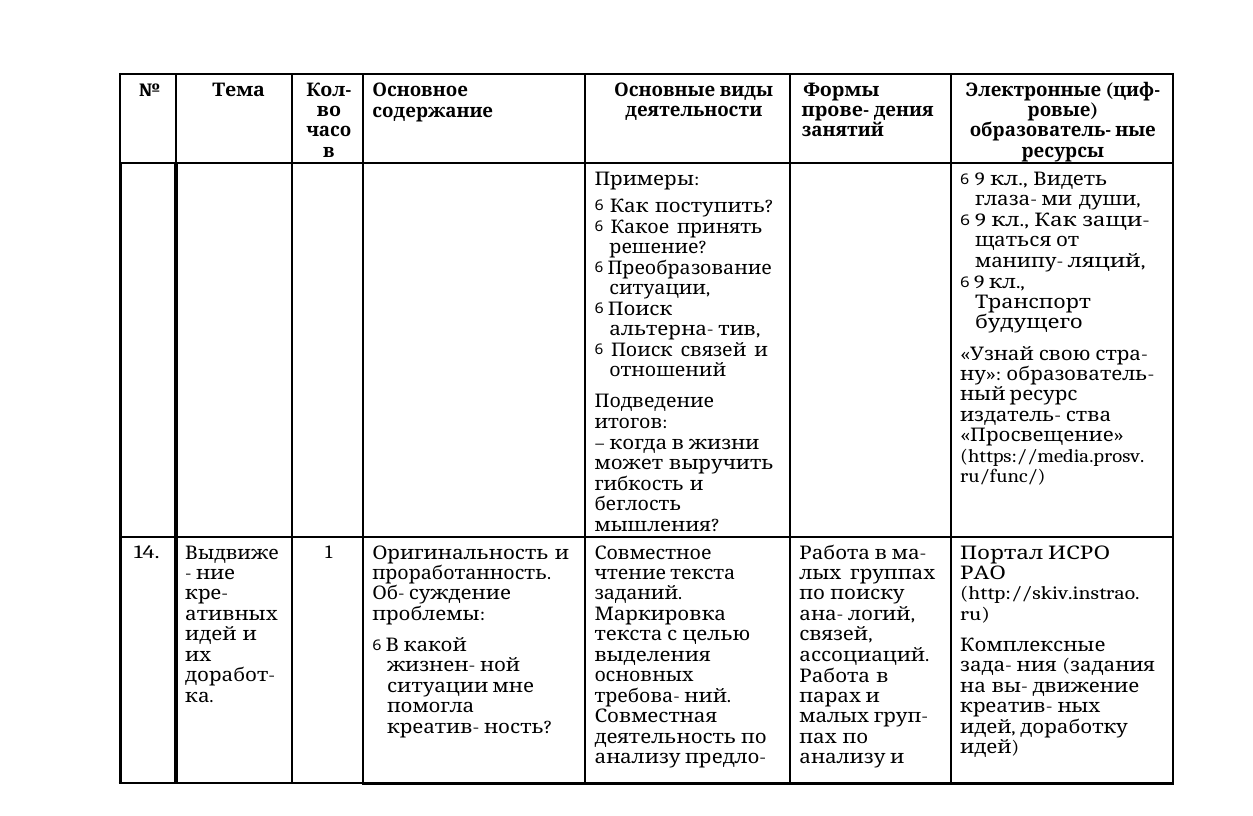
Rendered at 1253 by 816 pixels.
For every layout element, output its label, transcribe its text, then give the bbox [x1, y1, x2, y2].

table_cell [178, 538, 291, 782]
table_header Основные виды деятельности [586, 75, 789, 162]
table_cell [293, 164, 362, 536]
table_cell [122, 164, 174, 536]
table_cell [364, 164, 584, 536]
table_cell 6 9 кл., Видеть глаза- ми души, 6 9 кл., Как защи- щаться от манипу- ляций, 6 9 кл., Транспорт будущего «Узнай свою стра- ну»: образователь- ный ресурс издатель- ства «Просвещение» (https://media.prosv. ru/func/) [952, 164, 1172, 536]
table_header Электронные (циф- ровые) образователь- ные ресурсы [952, 75, 1172, 162]
table_cell [791, 164, 950, 536]
table_cell [178, 164, 291, 536]
table_header № [121, 75, 175, 162]
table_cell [364, 538, 584, 782]
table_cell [791, 538, 950, 782]
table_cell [586, 538, 789, 782]
table_cell 14. [122, 538, 174, 782]
table_cell 1 [293, 538, 362, 782]
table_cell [952, 538, 1172, 782]
table_header Формы прове- дения занятий [791, 75, 950, 162]
table_cell Примеры: 6 Как поступить? 6 Какое принять решение? 6 Преобразование ситуации, 6 Поиск альтерна- тив, 6 Поиск связей и отношений Подведение итогов: – когда в жизни может выручить гибкость и беглость мышления? [586, 164, 789, 536]
table_header Тема [177, 75, 291, 162]
table_header Кол- во часов [293, 75, 362, 162]
table_header Основное содержание [364, 75, 584, 162]
